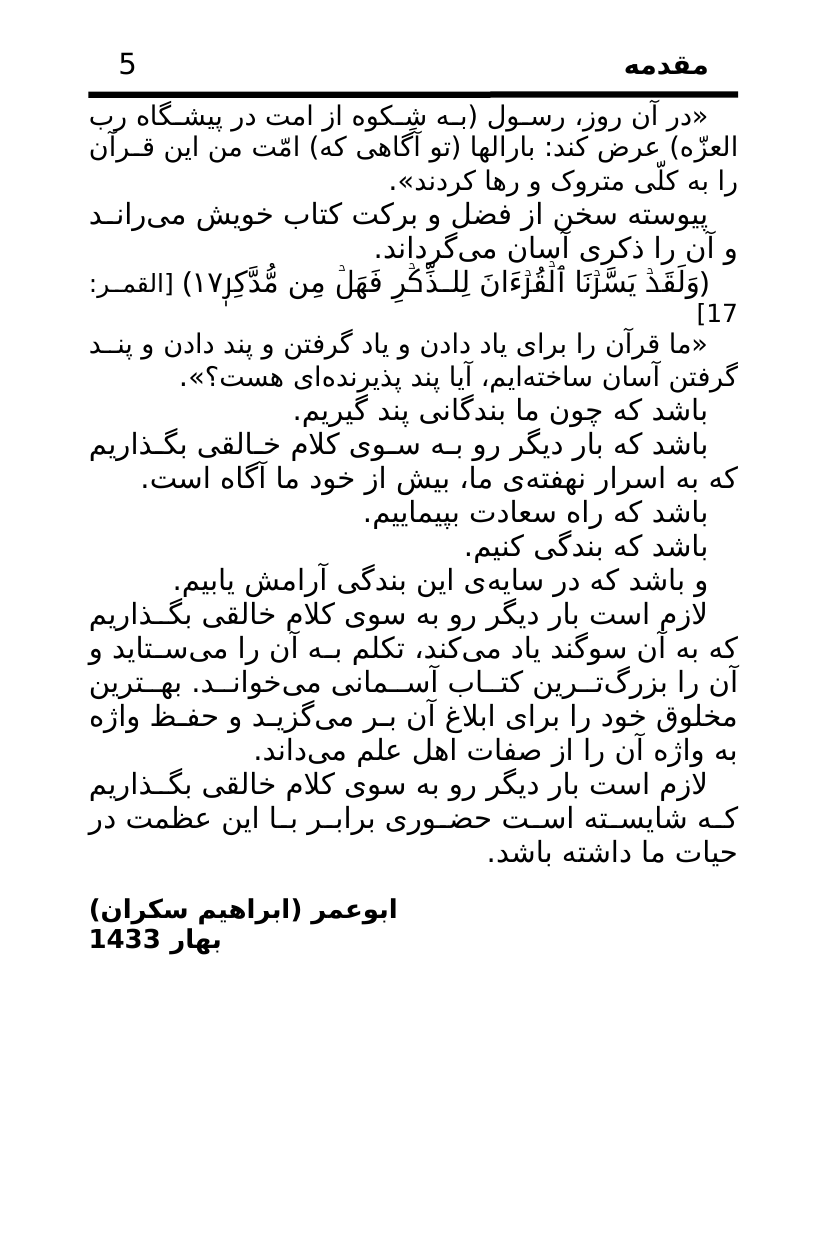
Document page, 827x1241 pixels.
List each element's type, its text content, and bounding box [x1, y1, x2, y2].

text باشد که بندگی کنیم. [89, 529, 738, 563]
text باشد که چون ما بندگانی پند گیریم. [89, 394, 738, 428]
text لازم است بار دیگر رو به سوی کلام خالقی بگذاریم که به آن سوگند یاد می‌کند، تکلم به آن را می‌ستاید و آن را بزرگ‌ترین کتاب آسمانی می‌خواند. بهترین مخلوق خود را برای ابلاغ آن بر می‌گزید و حفظ واژه به واژه آن را از صفات اهل علم می‌داند. [89, 597, 738, 767]
text پیوسته سخن از فضل و برکت کتاب خویش می‌راند و آن را ذکری آسان می‌گرداند. [89, 197, 738, 265]
text «در آن روز، رسول (به شِکوه از امت در پیشگاه رب العزّه) عرض کند: بارالها (تو آگاهی که) امّت من این قرآن را به کلّی متروک و رها کردند». [89, 100, 738, 197]
text و باشد که در سایه‌ی این بندگی آرامش یابیم. [89, 563, 738, 597]
text لازم است بار دیگر رو به سوی کلام خالقی بگذاریم که شایسته است حضوری برابر با این عظمت در حیات ما داشته باشد. [89, 767, 738, 869]
text بهار 1433 [89, 924, 738, 955]
text ابوعمر (ابراهیم سکران) [89, 894, 738, 924]
text «ما قرآن را برای یاد دادن و یاد گرفتن و پند دادن و پند گرفتن آسان ساخته‌ایم، آیا پند پذیرنده‌ای هست؟». [89, 328, 738, 394]
text باشد که راه سعادت بپیماییم. [89, 496, 738, 529]
text باشد که بار دیگر رو به سوی کلام خالقی بگذاریم که به اسرار نهفته‌ی ما، بیش از خود ما آگاه‌ است. [89, 428, 738, 496]
text ﴿وَلَقَدۡ يَسَّرۡنَا ٱلۡقُرۡءَانَ لِلذِّكۡرِ فَهَلۡ مِن مُّدَّكِرٖ١٧﴾ [القمر: 17] [89, 265, 738, 328]
